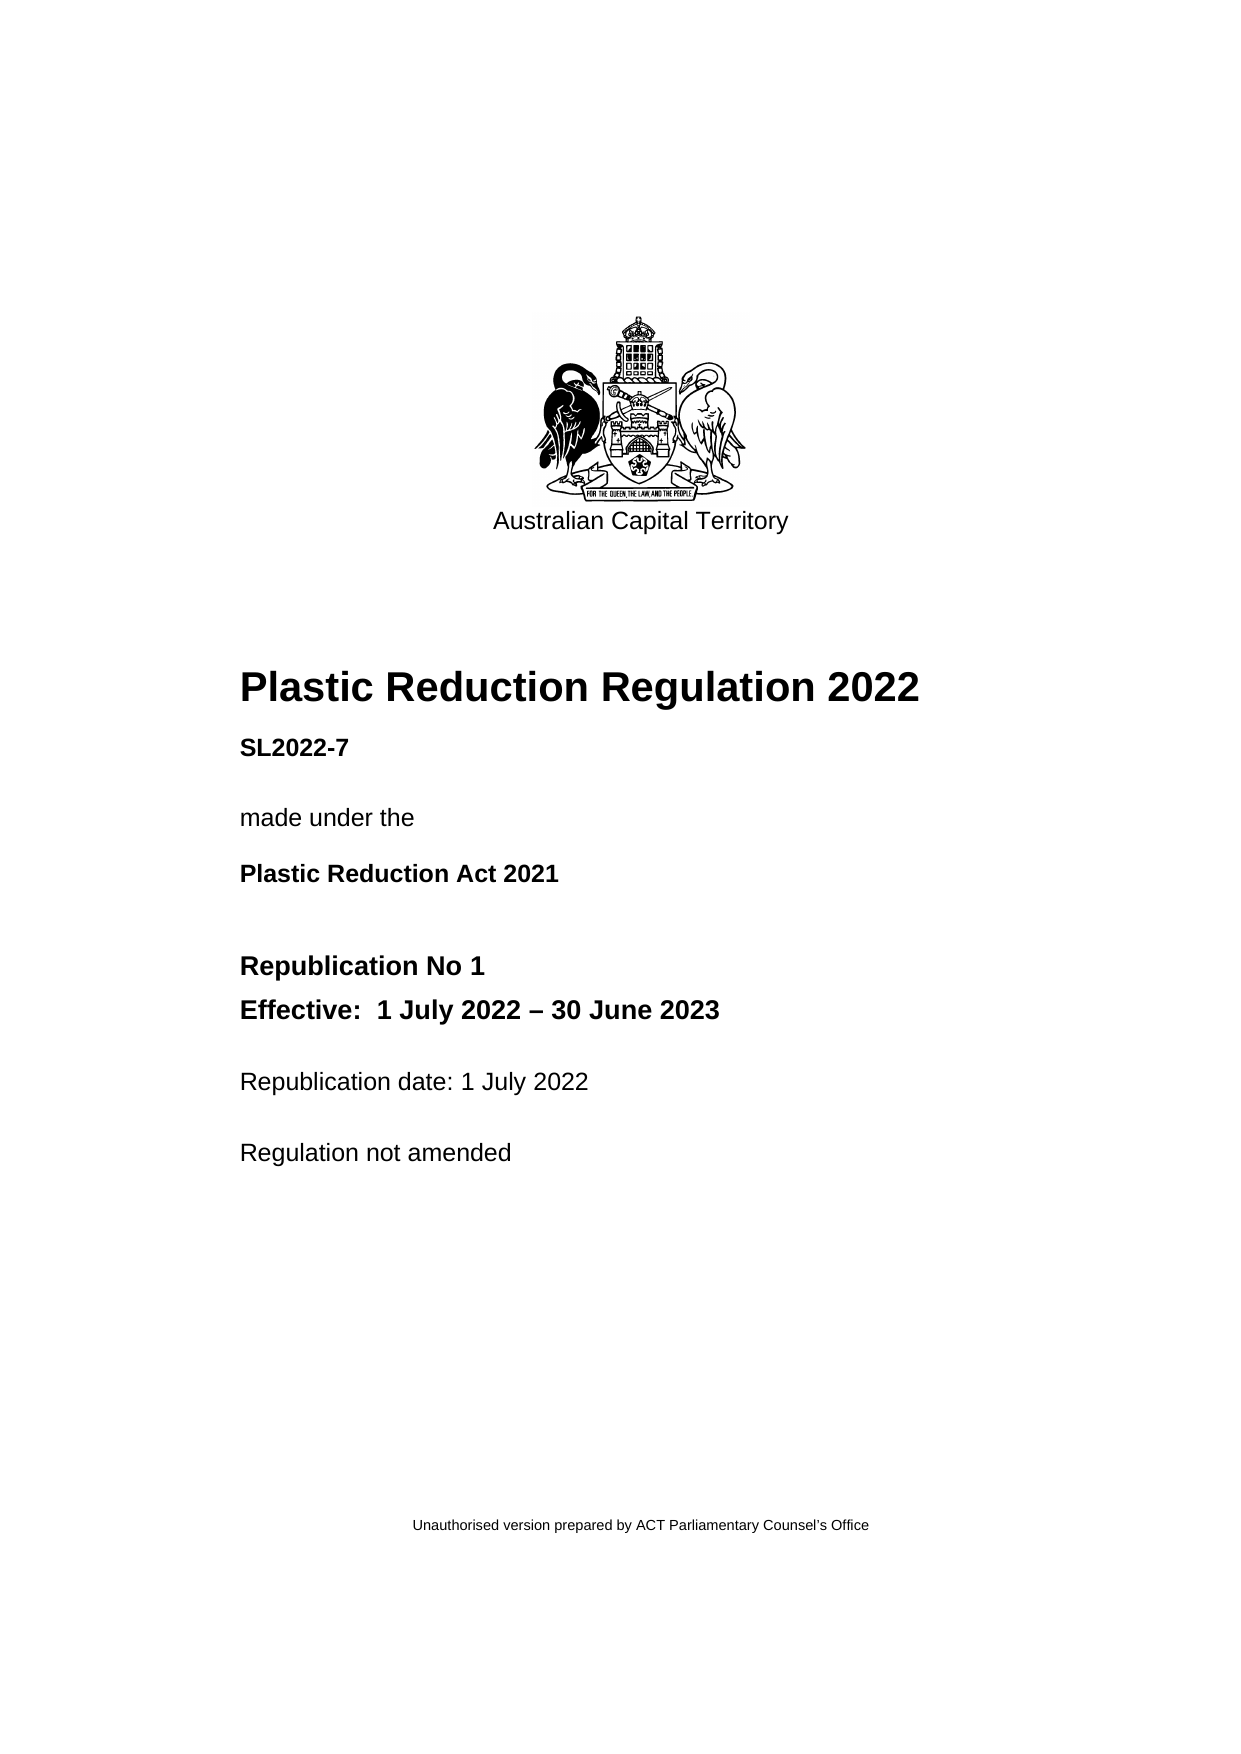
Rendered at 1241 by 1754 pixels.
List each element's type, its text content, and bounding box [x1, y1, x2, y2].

text Effective: 1 July 2022 – 30 June 2023 [239, 994, 1042, 1025]
picture [531, 312, 751, 507]
text Regulation not amended [239, 1137, 1042, 1166]
text Australian Capital Territory [239, 506, 1042, 535]
text Plastic Reduction Act 2021 [239, 859, 1042, 888]
text Plastic Reduction Regulation 2022 [239, 662, 1042, 710]
text made under the [239, 803, 1042, 832]
text SL2022-7 [239, 733, 1042, 762]
text Republication date: 1 July 2022 [239, 1067, 1042, 1096]
text Republication No 1 [239, 950, 1042, 982]
